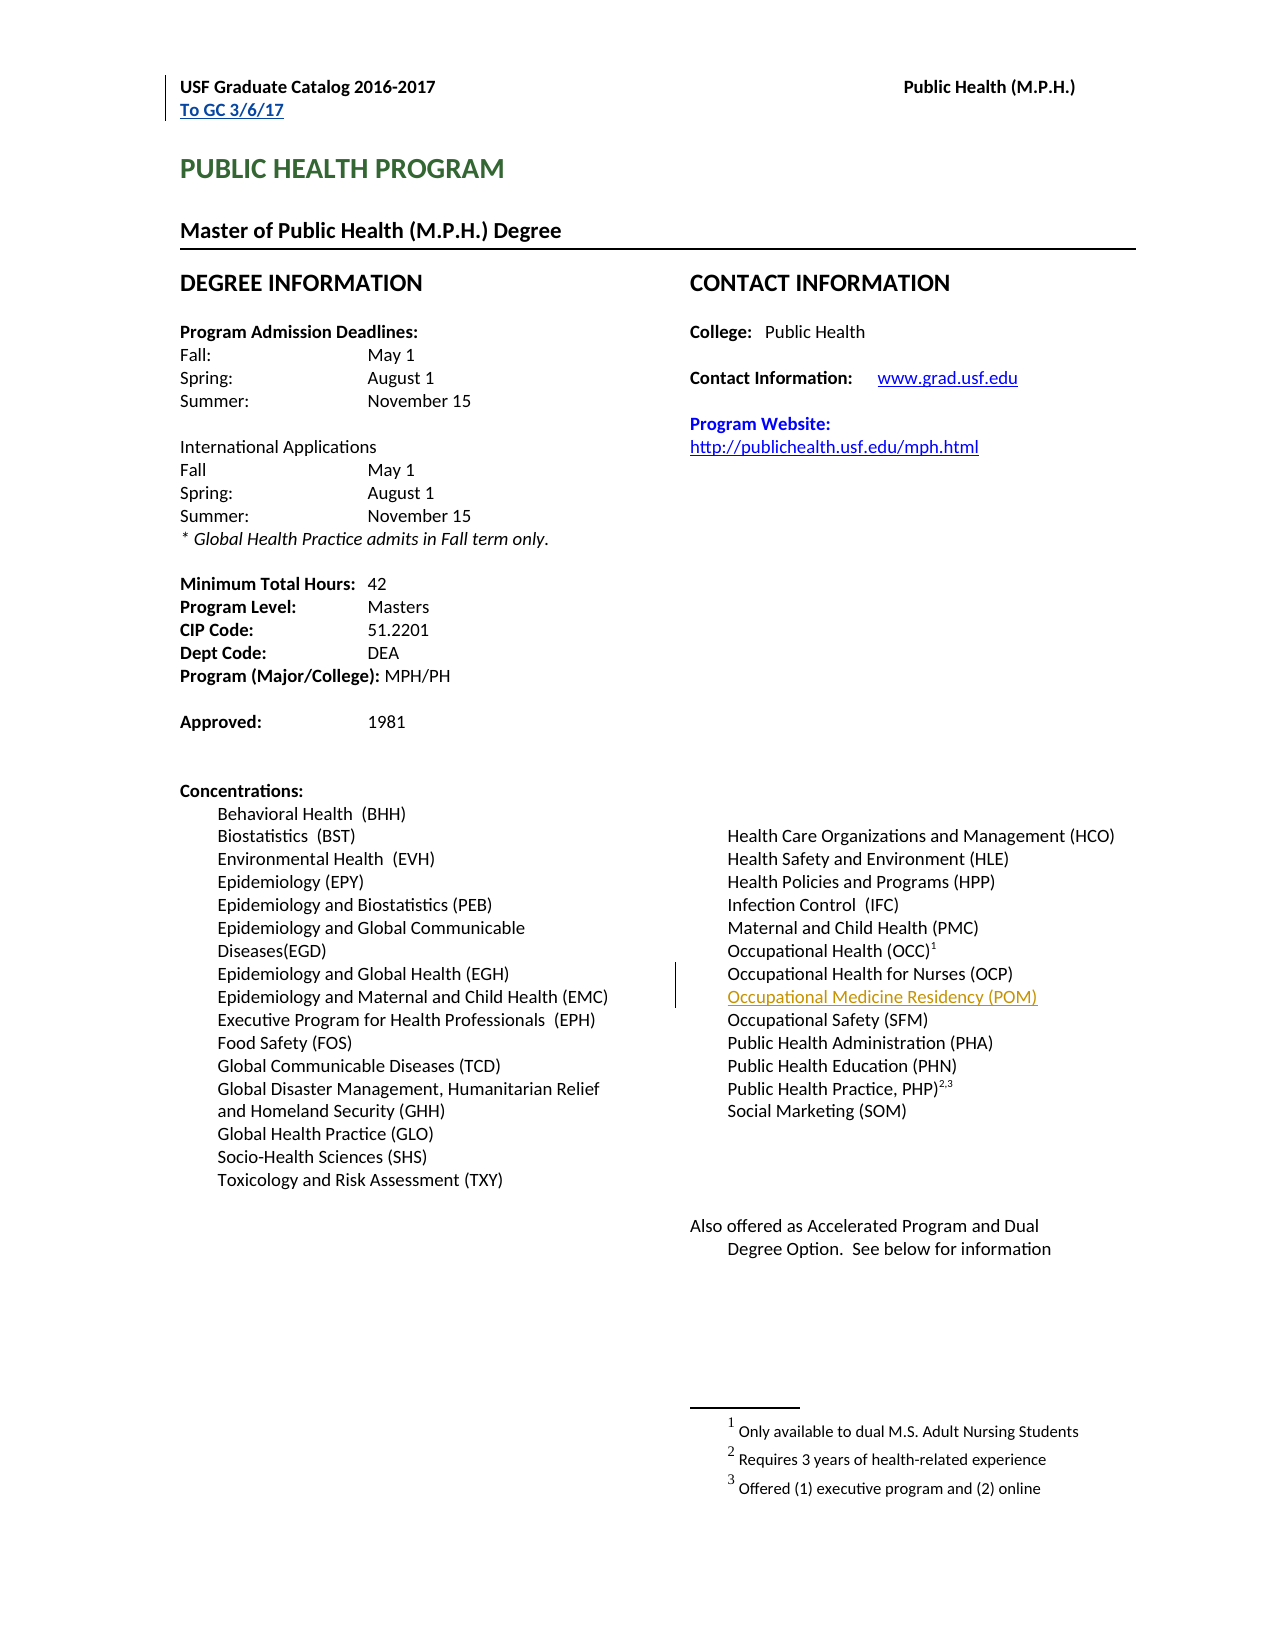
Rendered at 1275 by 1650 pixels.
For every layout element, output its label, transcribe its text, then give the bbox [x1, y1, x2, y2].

text Dept Code: DEA [180, 641, 615, 664]
text Biostatistics (BST) [217, 825, 615, 848]
text Global Communicable Diseases (TCD) [217, 1054, 615, 1077]
text Master of Public Health (M.P.H.) Degree [180, 216, 1125, 244]
text * Global Health Practice admits in Fall term only. [180, 527, 615, 550]
text Fall: May 1 [180, 343, 615, 366]
text Infection Control (IFC) [727, 893, 1125, 916]
text Toxicology and Risk Assessment (TXY) [217, 1168, 615, 1191]
text DEGREE INFORMATION [180, 267, 615, 298]
text Maternal and Child Health (PMC) [727, 916, 1125, 939]
text Also offered as Accelerated Program and Dual [690, 1214, 1125, 1237]
text Environmental Health (EVH) [217, 848, 615, 871]
text Summer: November 15 [180, 504, 615, 527]
text Health Care Organizations and Management (HCO) [727, 825, 1125, 848]
text Epidemiology (EPY) [217, 871, 615, 893]
text Fall May 1 [180, 458, 615, 481]
text Public Health program [180, 150, 1125, 186]
text Food Safety (FOS) [217, 1031, 615, 1054]
text Global Disaster Management, Humanitarian Relief and Homeland Security (GHH) [217, 1077, 615, 1123]
text Concentrations: [180, 779, 615, 802]
text Program Level: Masters [180, 596, 615, 618]
text Epidemiology and Global Health (EGH) [217, 962, 615, 985]
text Program (Major/College): MPH/PH [180, 664, 615, 710]
text Socio-Health Sciences (SHS) [217, 1146, 615, 1168]
text Degree Option. See below for information [690, 1237, 1125, 1260]
text Contact Information: www.grad.usf.edu [690, 366, 1125, 389]
text Program Admission Deadlines: [180, 321, 615, 343]
text http://publichealth.usf.edu/mph.html [690, 435, 1125, 458]
text Epidemiology and Maternal and Child Health (EMC) [217, 985, 615, 1008]
text Health Safety and Environment (HLE) [727, 848, 1125, 871]
text Occupational Health for Nurses (OCP) [727, 962, 1125, 985]
text Program Website: [690, 412, 1125, 435]
text College: Public Health [690, 321, 1125, 343]
text International Applications [180, 435, 615, 458]
text Behavioral Health (BHH) [217, 802, 615, 825]
text Global Health Practice (GLO) [217, 1123, 615, 1146]
text CIP Code: 51.2201 [180, 618, 615, 641]
text Health Policies and Programs (HPP) [727, 871, 1125, 893]
text Public Health Administration (PHA) [727, 1031, 1125, 1054]
text Epidemiology and Global Communicable Diseases(EGD) [217, 916, 615, 962]
text Public Health Education (PHN) [727, 1054, 1125, 1077]
text CONTACT INFORMATION [690, 267, 1125, 298]
text Spring: August 1 [180, 481, 615, 504]
text Public Health Practice, PHP), [727, 1077, 1125, 1100]
text Minimum Total Hours: 42 [180, 573, 615, 596]
text Occupational Safety (SFM) [727, 1008, 1125, 1031]
text Occupational Health (OCC) [727, 939, 1125, 962]
text Executive Program for Health Professionals (EPH) [217, 1008, 615, 1031]
text Epidemiology and Biostatistics (PEB) [217, 893, 615, 916]
text Approved: 1981 [180, 710, 615, 733]
text Summer: November 15 [180, 389, 615, 412]
text Social Marketing (SOM) [727, 1100, 1125, 1123]
text Spring: August 1 [180, 366, 615, 389]
